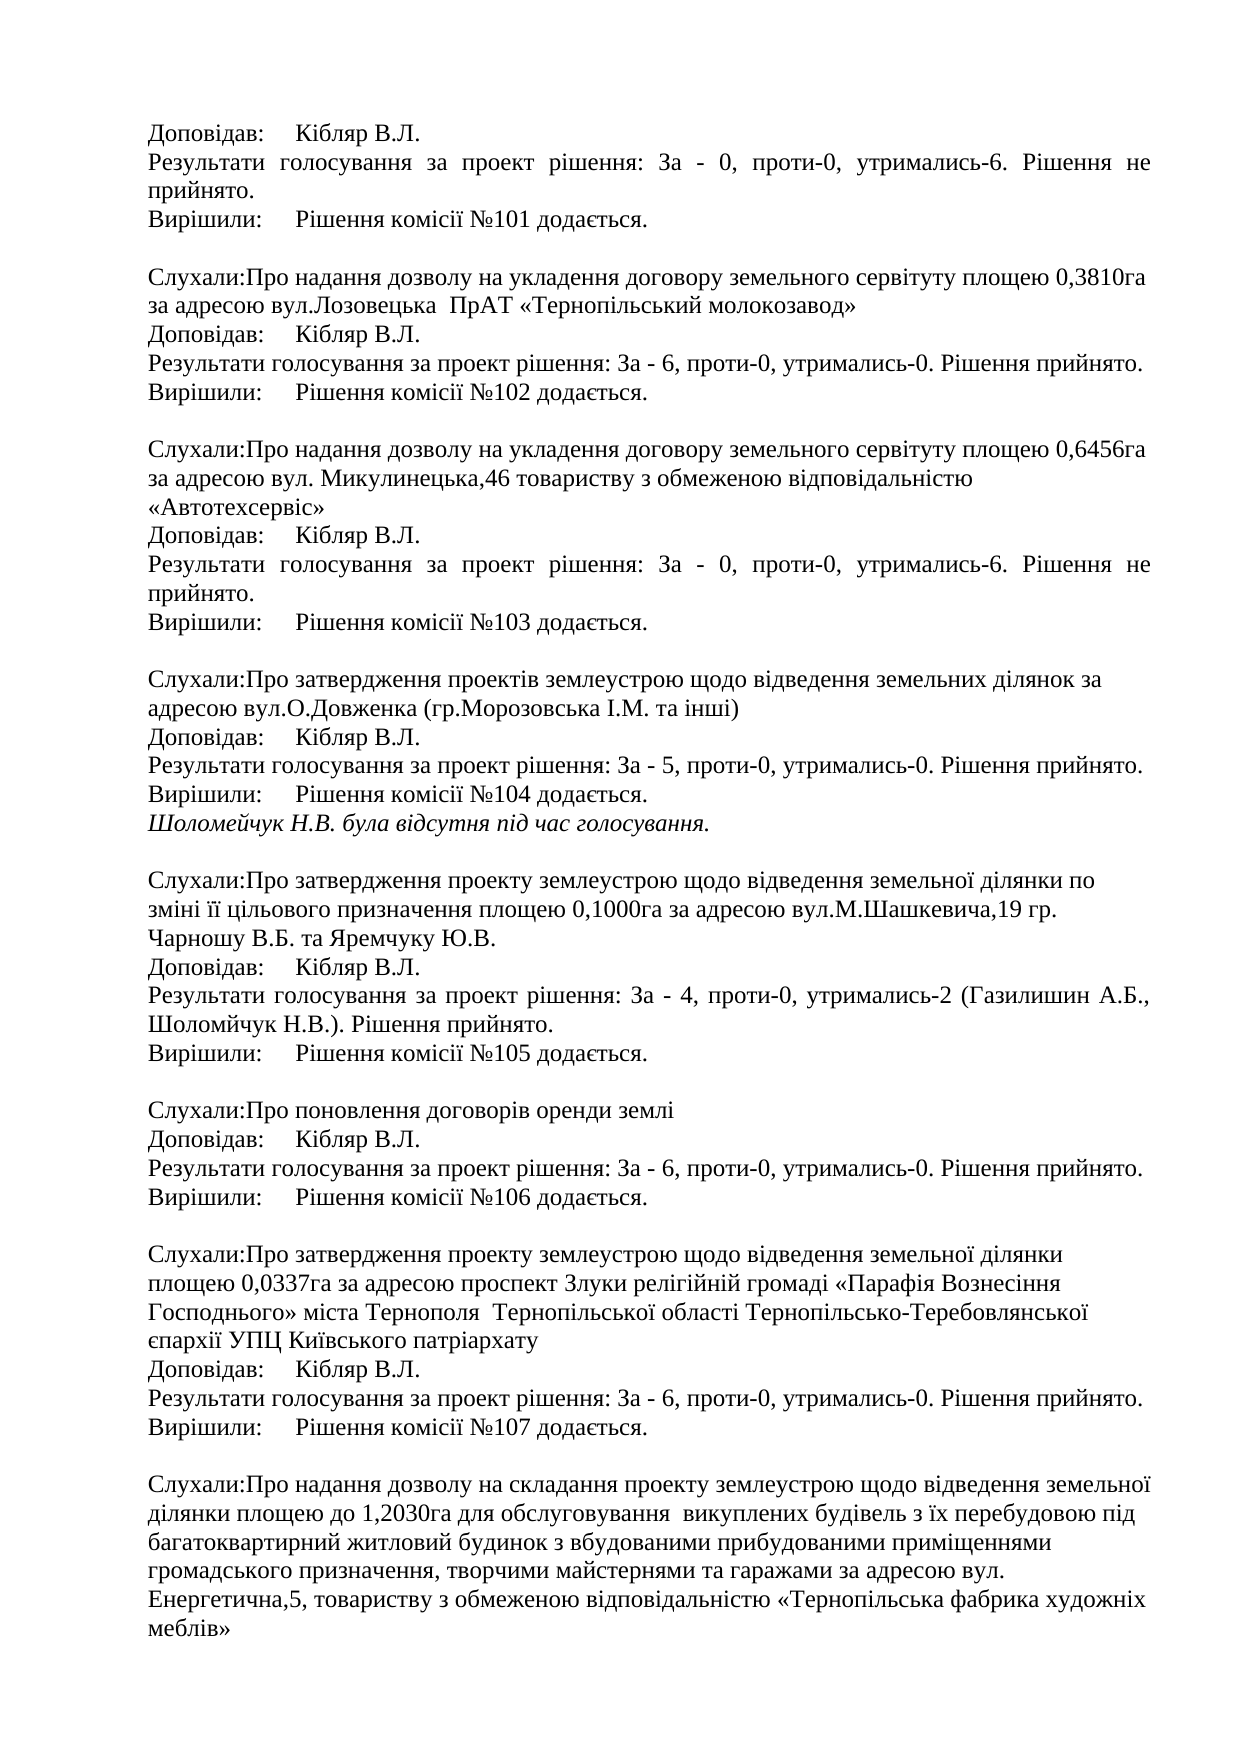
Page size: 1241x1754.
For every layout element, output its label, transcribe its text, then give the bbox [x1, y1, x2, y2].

text Доповідав: Кібляр В.Л. [148, 1124, 1152, 1153]
text Слухали:Про надання дозволу на складання проекту землеустрою щодо відведення земельної ділянки площею до 1,2030га для обслуговування викуплених будівель з їх перебудовою під багатоквартирний житловий будинок з вбудованими прибудованими приміщеннями громадського призначення, творчими майстернями та гаражами за адресою вул. Енергетична,5, товариству з обмеженою відповідальністю «Тернопільська фабрика художніх меблів» [148, 1469, 1152, 1642]
text Доповідав: Кібляр В.Л. [148, 118, 1152, 147]
text Вирішили: Рішення комісії №105 додається. [148, 1038, 1152, 1067]
text Вирішили: Рішення комісії №106 додається. [148, 1182, 1152, 1211]
text Результати голосування за проект рішення: За - 0, проти-0, утримались-6. Рішення не прийнято. [148, 549, 1152, 607]
text Результати голосування за проект рішення: За - 6, проти-0, утримались-0. Рішення прийнято. [148, 1383, 1152, 1412]
text Слухали:Про затвердження проекту землеустрою щодо відведення земельної ділянки площею 0,0337га за адресою проспект Злуки релігійній громаді «Парафія Вознесіння Господнього» міста Тернополя Тернопільської області Тернопільсько-Теребовлянської єпархії УПЦ Київського патріархату [148, 1239, 1152, 1354]
text Результати голосування за проект рішення: За - 5, проти-0, утримались-0. Рішення прийнято. [148, 751, 1152, 779]
text Слухали:Про надання дозволу на укладення договору земельного сервітуту площею 0,6456га за адресою вул. Микулинецька,46 товариству з обмеженою відповідальністю «Автотехсервіс» [148, 434, 1152, 521]
text Вирішили: Рішення комісії №103 додається. [148, 607, 1152, 636]
text Шоломейчук Н.В. була відсутня під час голосування. [148, 808, 1152, 837]
text Слухали:Про надання дозволу на укладення договору земельного сервітуту площею 0,3810га за адресою вул.Лозовецька ПрАТ «Тернопільський молокозавод» [148, 262, 1152, 319]
text Доповідав: Кібляр В.Л. [148, 521, 1152, 549]
text Доповідав: Кібляр В.Л. [148, 952, 1152, 981]
text Результати голосування за проект рішення: За - 0, проти-0, утримались-6. Рішення не прийнято. [148, 147, 1152, 204]
text Результати голосування за проект рішення: За - 4, проти-0, утримались-2 (Газилишин А.Б., Шоломйчук Н.В.). Рішення прийнято. [148, 981, 1152, 1038]
text Слухали:Про затвердження проектів землеустрою щодо відведення земельних ділянок за адресою вул.О.Довженка (гр.Морозовська І.М. та інші) [148, 664, 1152, 722]
text Результати голосування за проект рішення: За - 6, проти-0, утримались-0. Рішення прийнято. [148, 348, 1152, 377]
text Вирішили: Рішення комісії №107 додається. [148, 1412, 1152, 1441]
text Вирішили: Рішення комісії №102 додається. [148, 377, 1152, 406]
text Слухали:Про затвердження проекту землеустрою щодо відведення земельної ділянки по зміні її цільового призначення площею 0,1000га за адресою вул.М.Шашкевича,19 гр. Чарношу В.Б. та Яремчуку Ю.В. [148, 866, 1152, 952]
text Слухали:Про поновлення договорів оренди землі [148, 1096, 1152, 1124]
text Вирішили: Рішення комісії №104 додається. [148, 779, 1152, 808]
text Доповідав: Кібляр В.Л. [148, 1354, 1152, 1383]
text Вирішили: Рішення комісії №101 додається. [148, 204, 1152, 233]
text Доповідав: Кібляр В.Л. [148, 319, 1152, 348]
text Результати голосування за проект рішення: За - 6, проти-0, утримались-0. Рішення прийнято. [148, 1153, 1152, 1182]
text Доповідав: Кібляр В.Л. [148, 722, 1152, 751]
